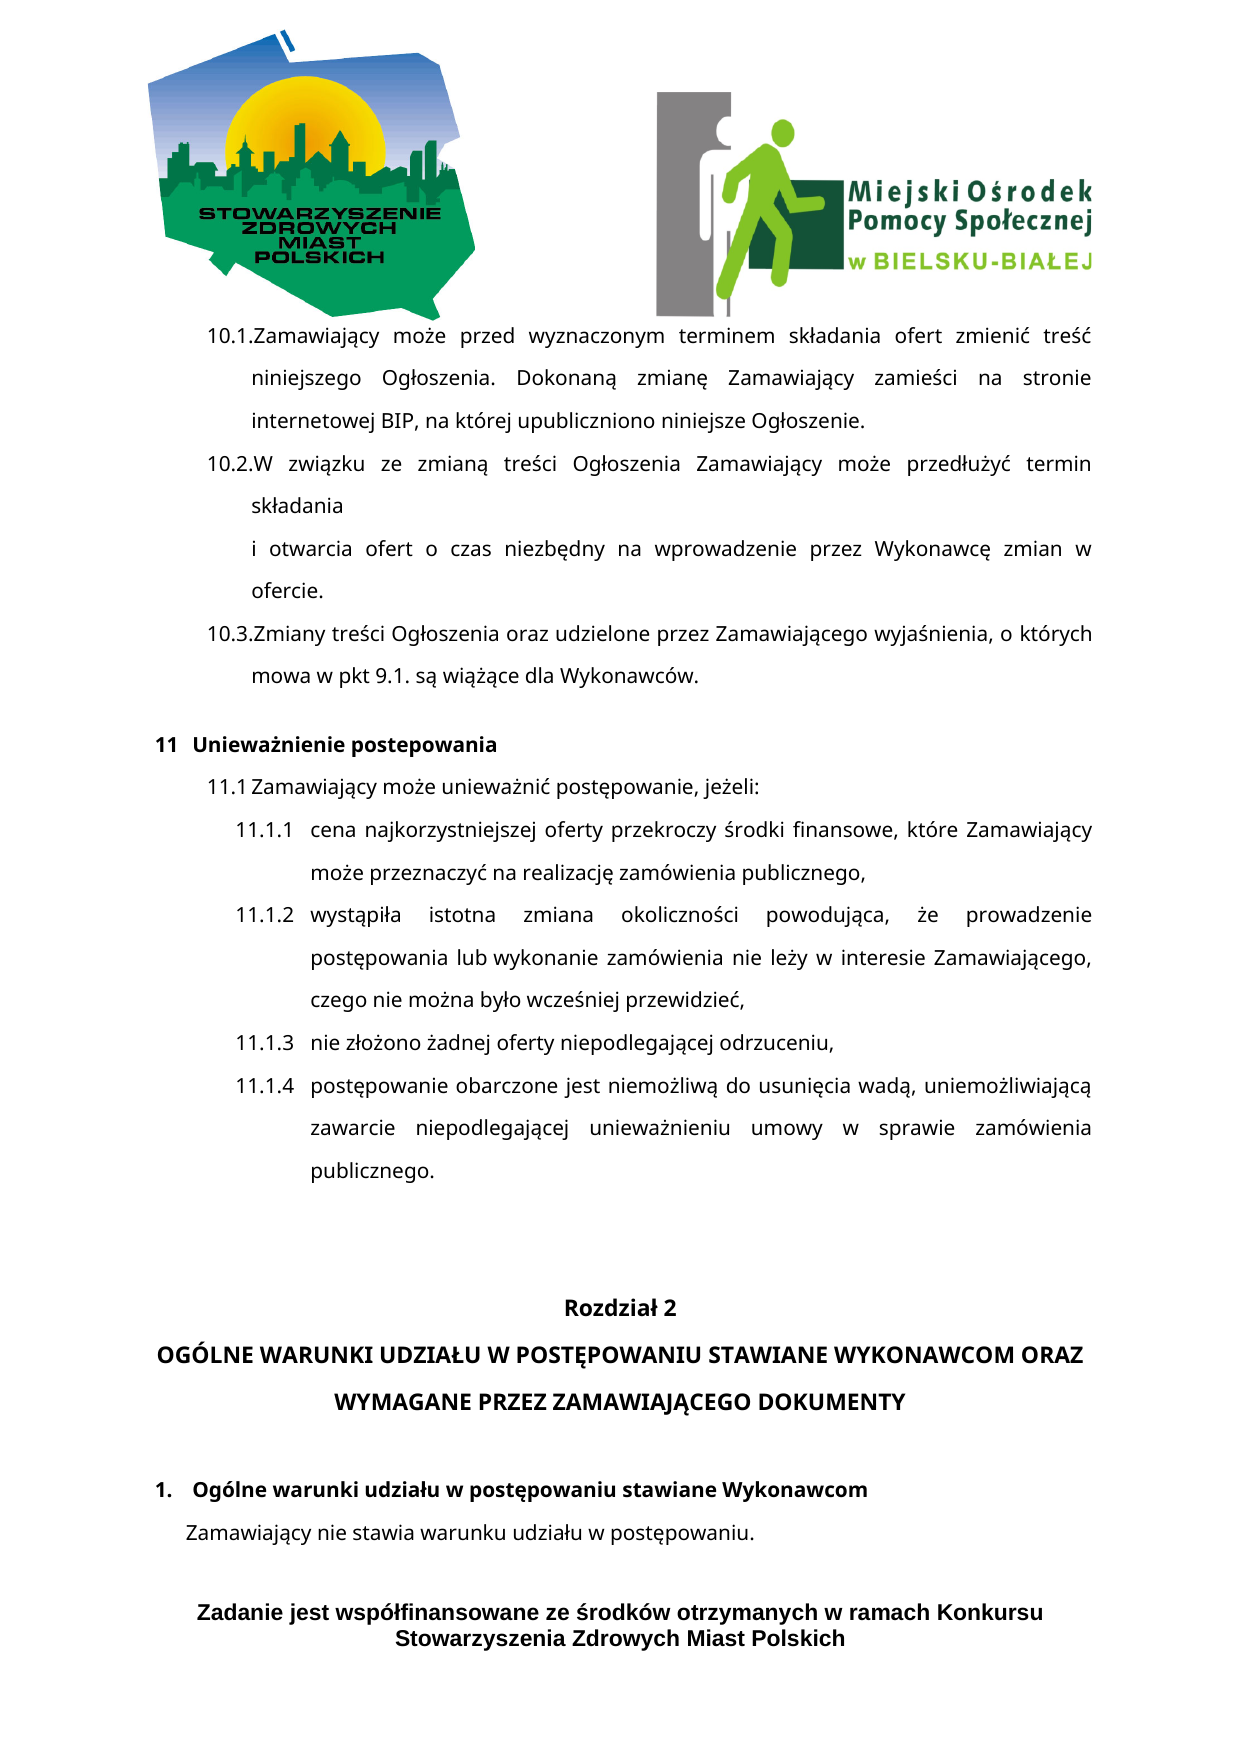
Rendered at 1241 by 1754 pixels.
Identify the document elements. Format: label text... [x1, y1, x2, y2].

picture [656, 92, 1092, 321]
text 10.3.Zmiany treści Ogłoszenia oraz udzielone przez Zamawiającego wyjaśnienia, o których mowa w pkt 9.1. są wiążące dla Wykonawców. [207, 619, 1093, 690]
list Ogólne warunki udziału w postępowaniu stawiane Wykonawcom [154, 1476, 1093, 1504]
list postępowanie obarczone jest niemożliwą do usunięcia wadą, uniemożliwiającą zawarcie niepodlegającej unieważnieniu umowy w sprawie zamówienia publicznego. [235, 1071, 1093, 1184]
list wystąpiła istotna zmiana okoliczności powodująca, że prowadzenie postępowania lub wykonanie zamówienia nie leży w interesie Zamawiającego, czego nie można było wcześniej przewidzieć, [235, 900, 1093, 1014]
text OGÓLNE WARUNKI UDZIAŁU W POSTĘPOWANIU STAWIANE WYKONAWCOM ORAZ WYMAGANE PRZEZ ZAMAWIAJĄCEGO DOKUMENTY [148, 1339, 1093, 1417]
text 10.2.W związku ze zmianą treści Ogłoszenia Zamawiający może przedłużyć termin składania i otwarcia ofert o czas niezbędny na wprowadzenie przez Wykonawcę zmian w ofercie. [207, 449, 1093, 605]
text Rozdział 2 [148, 1292, 1093, 1323]
list Zamawiający może unieważnić postępowanie, jeżeli: [207, 772, 1093, 801]
list cena najkorzystniejszej oferty przekroczy środki finansowe, które Zamawiający może przeznaczyć na realizację zamówienia publicznego, [235, 815, 1093, 886]
list nie złożono żadnej oferty niepodlegającej odrzuceniu, [235, 1028, 1093, 1057]
text Zamawiający nie stawia warunku udziału w postępowaniu. [148, 1518, 1093, 1547]
text 10.1.Zamawiający może przed wyznaczonym terminem składania ofert zmienić treść niniejszego Ogłoszenia. Dokonaną zmianę Zamawiający zamieści na stronie internetowej BIP, na której upubliczniono niniejsze Ogłoszenie. [207, 321, 1093, 434]
list Unieważnienie postepowania [154, 730, 1093, 758]
picture [147, 29, 475, 321]
